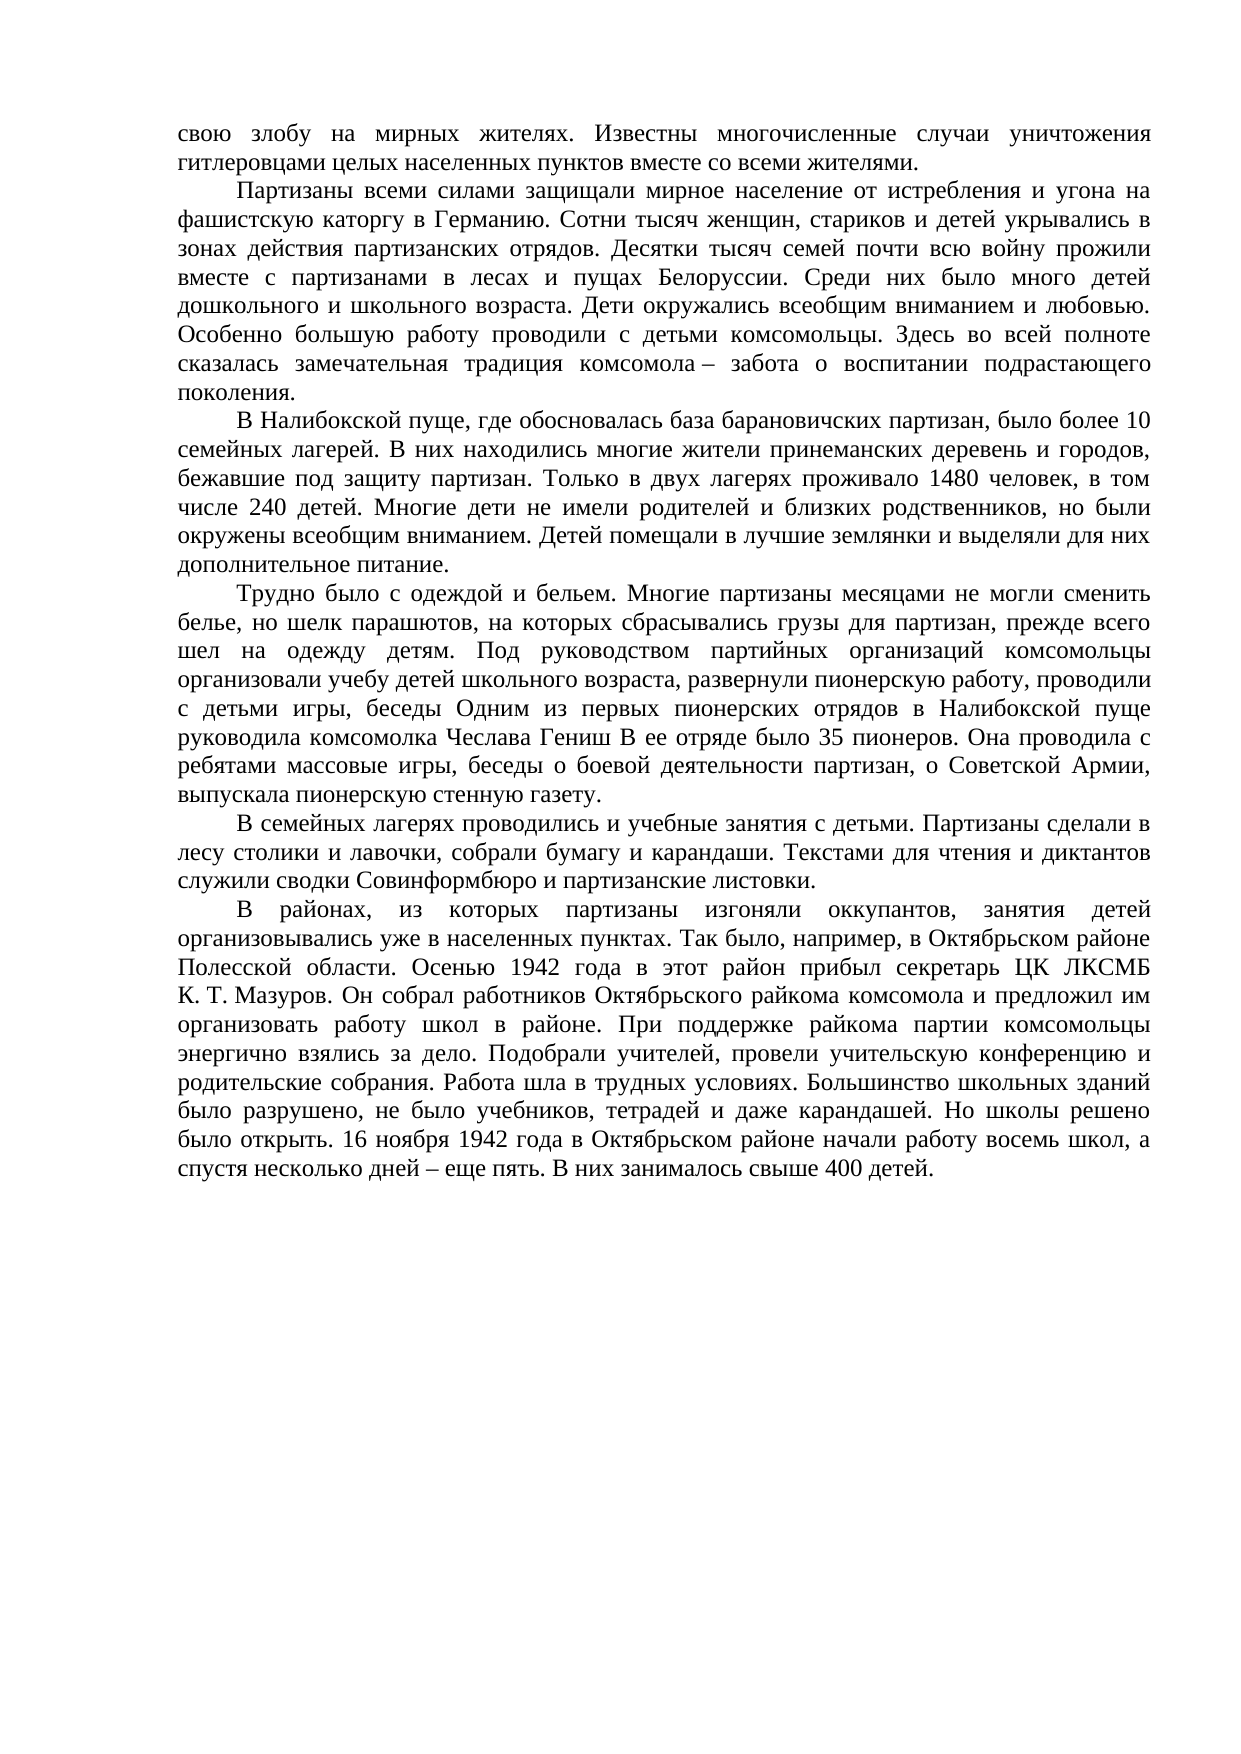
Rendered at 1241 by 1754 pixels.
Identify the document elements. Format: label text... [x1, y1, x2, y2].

text В районах, из которых партизаны изгоняли оккупантов, занятия детей организовывались уже в населенных пунктах. Так было, например, в Октябрьском районе Полесской области. Осенью 1942 года в этот район прибыл секретарь ЦК ЛКСМБ К. Т. Мазуров. Он собрал работников Октябрьского райкома комсомола и предложил им организовать работу школ в районе. При поддержке райкома партии комсомольцы энергично взялись за дело. Подобрали учителей, провели учительскую конференцию и родительские собрания. Работа шла в трудных условиях. Большинство школьных зданий было разрушено, не было учебников, тетрадей и даже карандашей. Но школы решено было открыть. 16 ноября 1942 года в Октябрьском районе начали работу восемь школ, а спустя несколько дней – еще пять. В них занималось свыше 400 детей. [177, 894, 1152, 1182]
text В семейных лагерях проводились и учебные занятия с детьми. Партизаны сделали в лесу столики и лавочки, собрали бумагу и карандаши. Текстами для чтения и диктантов служили сводки Совинформбюро и партизанские листовки. [177, 808, 1152, 894]
text Трудно было с одеждой и бельем. Многие партизаны месяцами не могли сменить белье, но шелк парашютов, на которых сбрасывались грузы для партизан, прежде всего шел на одежду детям. Под руководством партийных организаций комсомольцы организовали учебу детей школьного возраста, развернули пионерскую работу, проводили с детьми игры, беседы Одним из первых пионерских отрядов в Налибокской пуще руководила комсомолка Чеслава Гениш В ее отряде было 35 пионеров. Она проводила с ребятами массовые игры, беседы о боевой деятельности партизан, о Советской Армии, выпускала пионерскую стенную газету. [177, 578, 1152, 808]
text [177, 118, 1152, 176]
text Партизаны всеми силами защищали мирное население от истребления и угона на фашистскую каторгу в Германию. Сотни тысяч женщин, стариков и детей укрывались в зонах действия партизанских отрядов. Десятки тысяч семей почти всю войну прожили вместе с партизанами в лесах и пущах Белоруссии. Среди них было много детей дошкольного и школьного возраста. Дети окружались всеобщим вниманием и любовью. Особенно большую работу проводили с детьми комсомольцы. Здесь во всей полноте сказалась замечательная традиция комсомола – забота о воспитании подрастающего поколения. [177, 176, 1152, 406]
text В Налибокской пуще, где обосновалась база барановичских партизан, было более 10 семейных лагерей. В них находились многие жители принеманских деревень и городов, бежавшие под защиту партизан. Только в двух лагерях проживало 1480 человек, в том числе 240 детей. Многие дети не имели родителей и близких родственников, но были окружены всеобщим вниманием. Детей помещали в лучшие землянки и выделяли для них дополнительное питание. [177, 406, 1152, 578]
